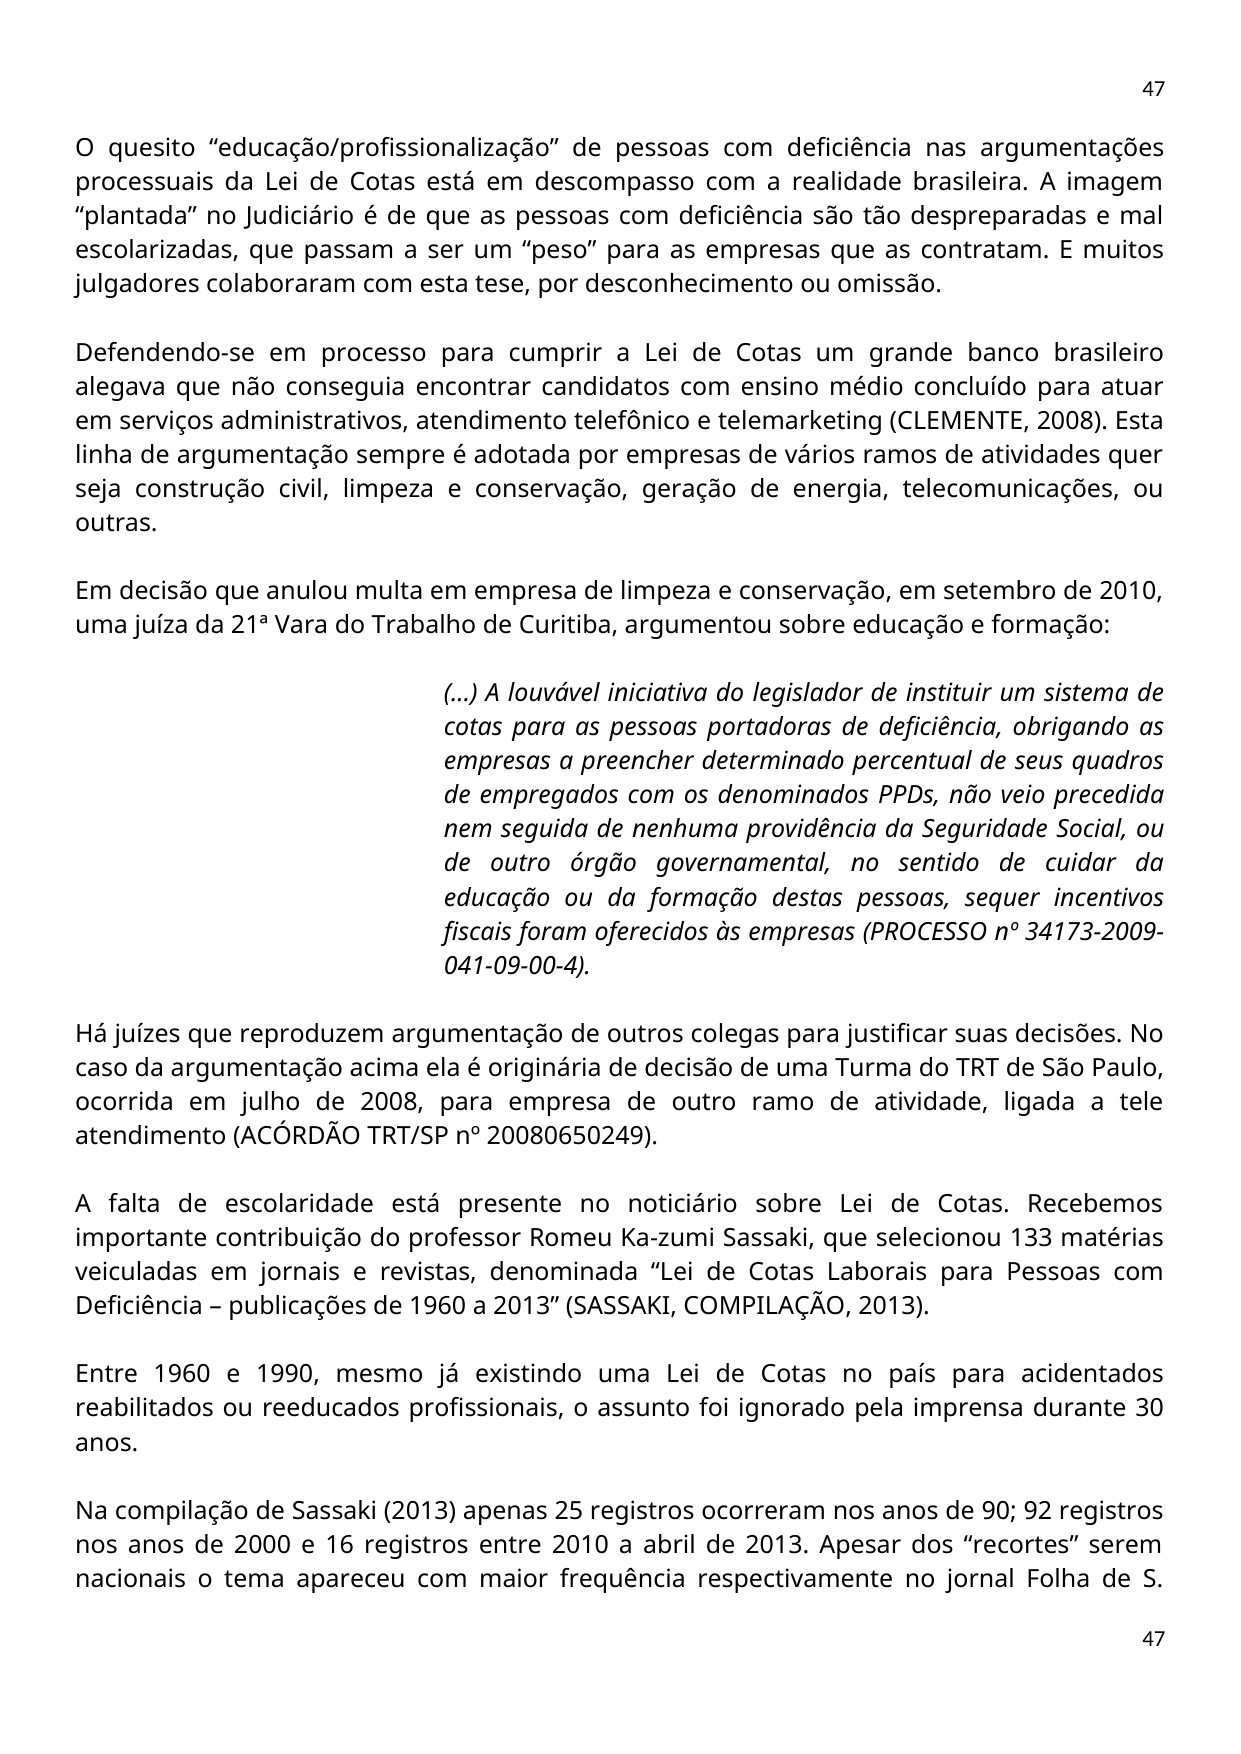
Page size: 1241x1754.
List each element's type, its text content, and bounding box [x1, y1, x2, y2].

text Entre 1960 e 1990, mesmo já existindo uma Lei de Cotas no país para acidentados reabilitados ou reeducados profissionais, o assunto foi ignorado pela imprensa durante 30 anos. [75, 1356, 1165, 1458]
text A falta de escolaridade está presente no noticiário sobre Lei de Cotas. Recebemos importante contribuição do professor Romeu Ka-zumi Sassaki, que selecionou 133 matérias veiculadas em jornais e revistas, denominada “Lei de Cotas Laborais para Pessoas com Deficiência – publicações de 1960 a 2013” (SASSAKI, COMPILAÇÃO, 2013). [75, 1186, 1165, 1322]
text Defendendo-se em processo para cumprir a Lei de Cotas um grande banco brasileiro alegava que não conseguia encontrar candidatos com ensino médio concluído para atuar em serviços administrativos, atendimento telefônico e telemarketing (CLEMENTE, 2008). Esta linha de argumentação sempre é adotada por empresas de vários ramos de atividades quer seja construção civil, limpeza e conservação, geração de energia, telecomunicações, ou outras. [75, 334, 1165, 538]
text O quesito “educação/profissionalização” de pessoas com deficiência nas argumentações processuais da Lei de Cotas está em descompasso com a realidade brasileira. A imagem “plantada” no Judiciário é de que as pessoas com deficiência são tão despreparadas e mal escolarizadas, que passam a ser um “peso” para as empresas que as contratam. E muitos julgadores colaboraram com esta tese, por desconhecimento ou omissão. [75, 130, 1165, 300]
text Há juízes que reproduzem argumentação de outros colegas para justificar suas decisões. No caso da argumentação acima ela é originária de decisão de uma Turma do TRT de São Paulo, ocorrida em julho de 2008, para empresa de outro ramo de atividade, ligada a tele atendimento (ACÓRDÃO TRT/SP nº 20080650249). [75, 1015, 1165, 1152]
text Em decisão que anulou multa em empresa de limpeza e conservação, em setembro de 2010, uma juíza da 21ª Vara do Trabalho de Curitiba, argumentou sobre educação e formação: [75, 573, 1165, 641]
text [75, 1492, 1165, 1594]
text (...) A louvável iniciativa do legislador de instituir um sistema de cotas para as pessoas portadoras de deficiência, obrigando as empresas a preencher determinado percentual de seus quadros de empregados com os denominados PPDs, não veio precedida nem seguida de nenhuma providência da Seguridade Social, ou de outro órgão governamental, no sentido de cuidar da educação ou da formação destas pessoas, sequer incentivos fiscais foram oferecidos às empresas (PROCESSO nº 34173-2009-041-09-00-4). [444, 675, 1165, 981]
